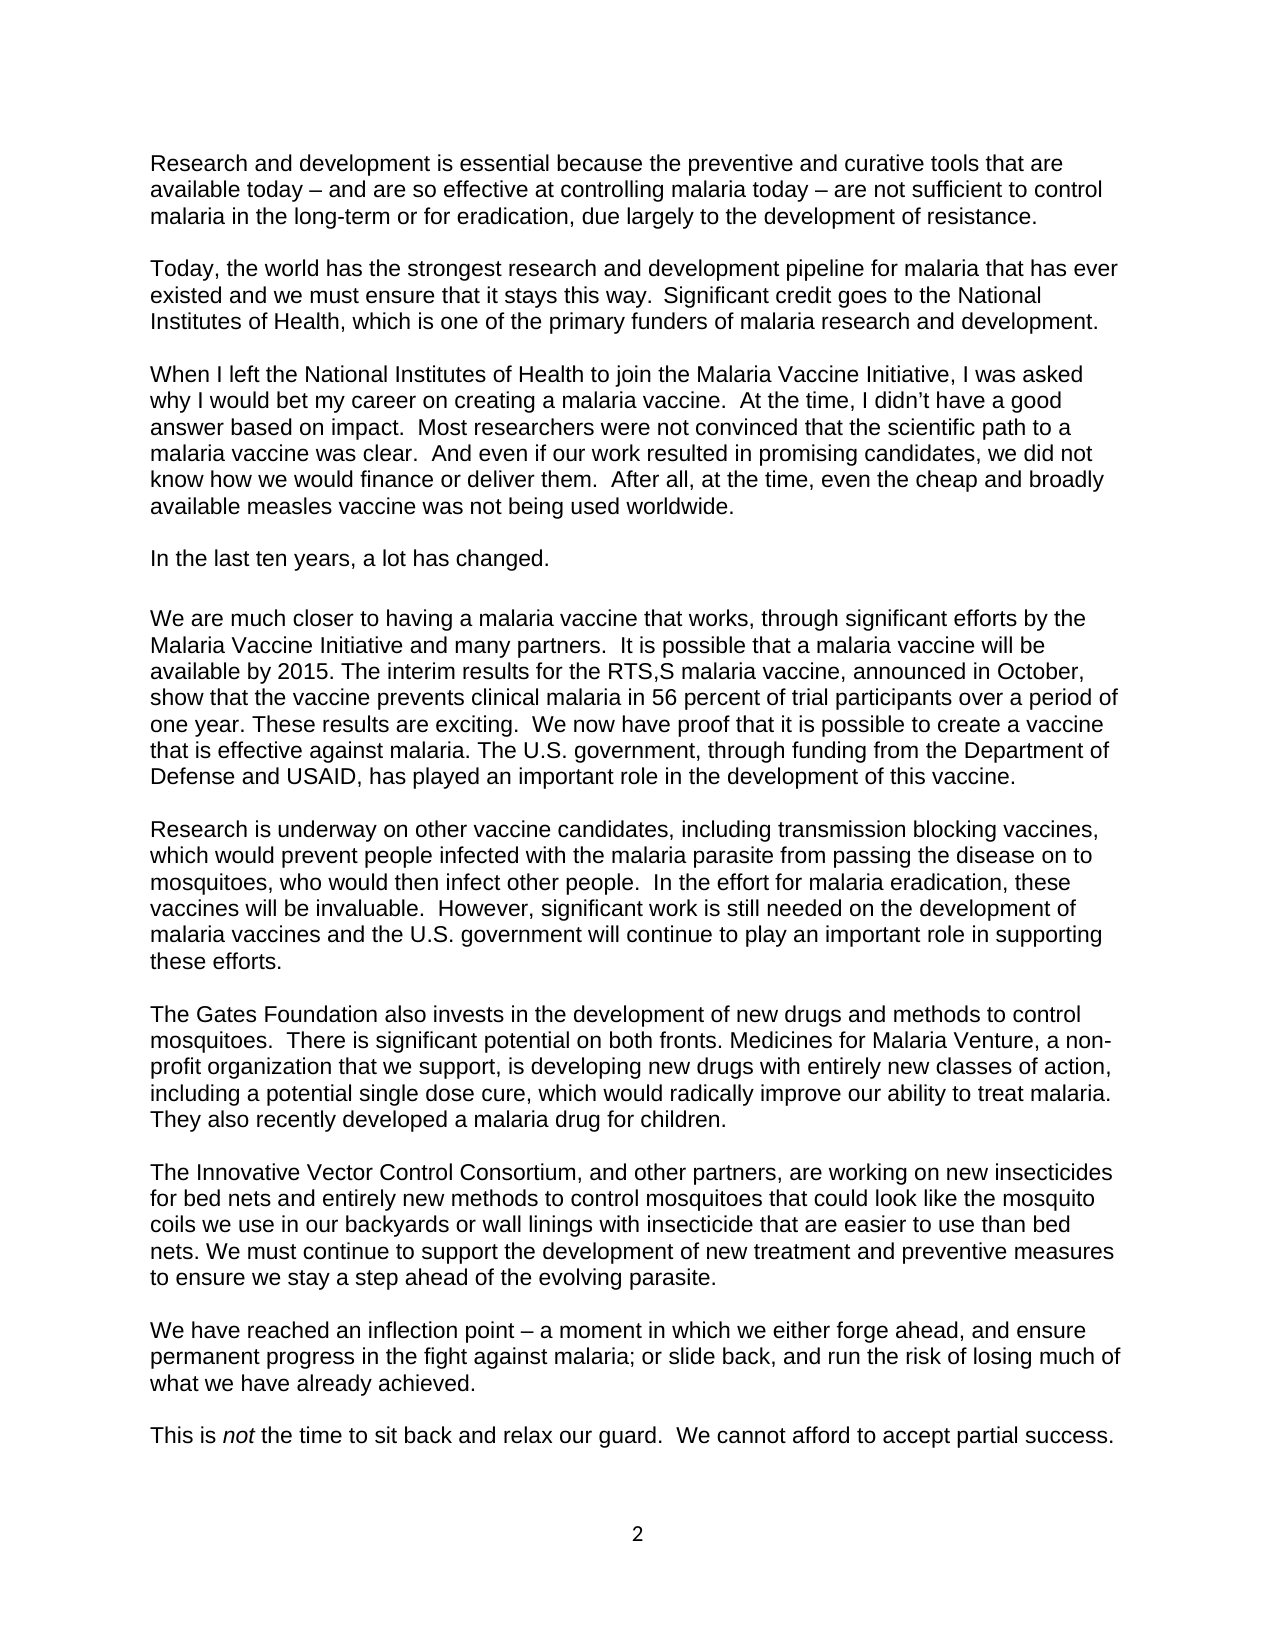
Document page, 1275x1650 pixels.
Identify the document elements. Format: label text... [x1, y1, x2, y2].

text Today, the world has the strongest research and development pipeline for malaria that has ever existed and we must ensure that it stays this way. Significant credit goes to the National Institutes of Health, which is one of the primary funders of malaria research and development. [150, 255, 1125, 334]
text We are much closer to having a malaria vaccine that works, through significant efforts by the Malaria Vaccine Initiative and many partners. It is possible that a malaria vaccine will be available by 2015. The interim results for the RTS,S malaria vaccine, announced in October, show that the vaccine prevents clinical malaria in 56 percent of trial participants over a period of one year. These results are exciting. We now have proof that it is possible to create a vaccine that is effective against malaria. The U.S. government, through funding from the Department of Defense and USAID, has played an important role in the development of this vaccine. [150, 605, 1125, 790]
text Research is underway on other vaccine candidates, including transmission blocking vaccines, which would prevent people infected with the malaria parasite from passing the disease on to mosquitoes, who would then infect other people. In the effort for malaria eradication, these vaccines will be invaluable. However, significant work is still needed on the development of malaria vaccines and the U.S. government will continue to play an important role in supporting these efforts. [150, 816, 1125, 974]
text The Gates Foundation also invests in the development of new drugs and methods to control mosquitoes. There is significant potential on both fronts. Medicines for Malaria Venture, a non-profit organization that we support, is developing new drugs with entirely new classes of action, including a potential single dose cure, which would radically improve our ability to treat malaria. They also recently developed a malaria drug for children. [150, 1001, 1125, 1132]
subtitle In the last ten years, a lot has changed. [150, 545, 1125, 572]
list When I left the National Institutes of Health to join the Malaria Vaccine Initiative, I was asked why I would bet my career on creating a malaria vaccine. At the time, I didn’t have a good answer based on impact. Most researchers were not convinced that the scientific path to a malaria vaccine was clear. And even if our work resulted in promising candidates, we did not know how we would finance or deliver them. After all, at the time, even the cheap and broadly available measles vaccine was not being used worldwide. [150, 361, 1125, 519]
text The Innovative Vector Control Consortium, and other partners, are working on new insecticides for bed nets and entirely new methods to control mosquitoes that could look like the mosquito coils we use in our backyards or wall linings with insecticide that are easier to use than bed nets. We must continue to support the development of new treatment and preventive measures to ensure we stay a step ahead of the evolving parasite. [150, 1159, 1125, 1290]
list This is not the time to sit back and relax our guard. We cannot afford to accept partial success. [150, 1422, 1125, 1448]
list We have reached an inflection point – a moment in which we either forge ahead, and ensure permanent progress in the fight against malaria; or slide back, and run the risk of losing much of what we have already achieved. [150, 1317, 1125, 1396]
text Research and development is essential because the preventive and curative tools that are available today – and are so effective at controlling malaria today – are not sufficient to control malaria in the long-term or for eradication, due largely to the development of resistance. [150, 150, 1125, 229]
